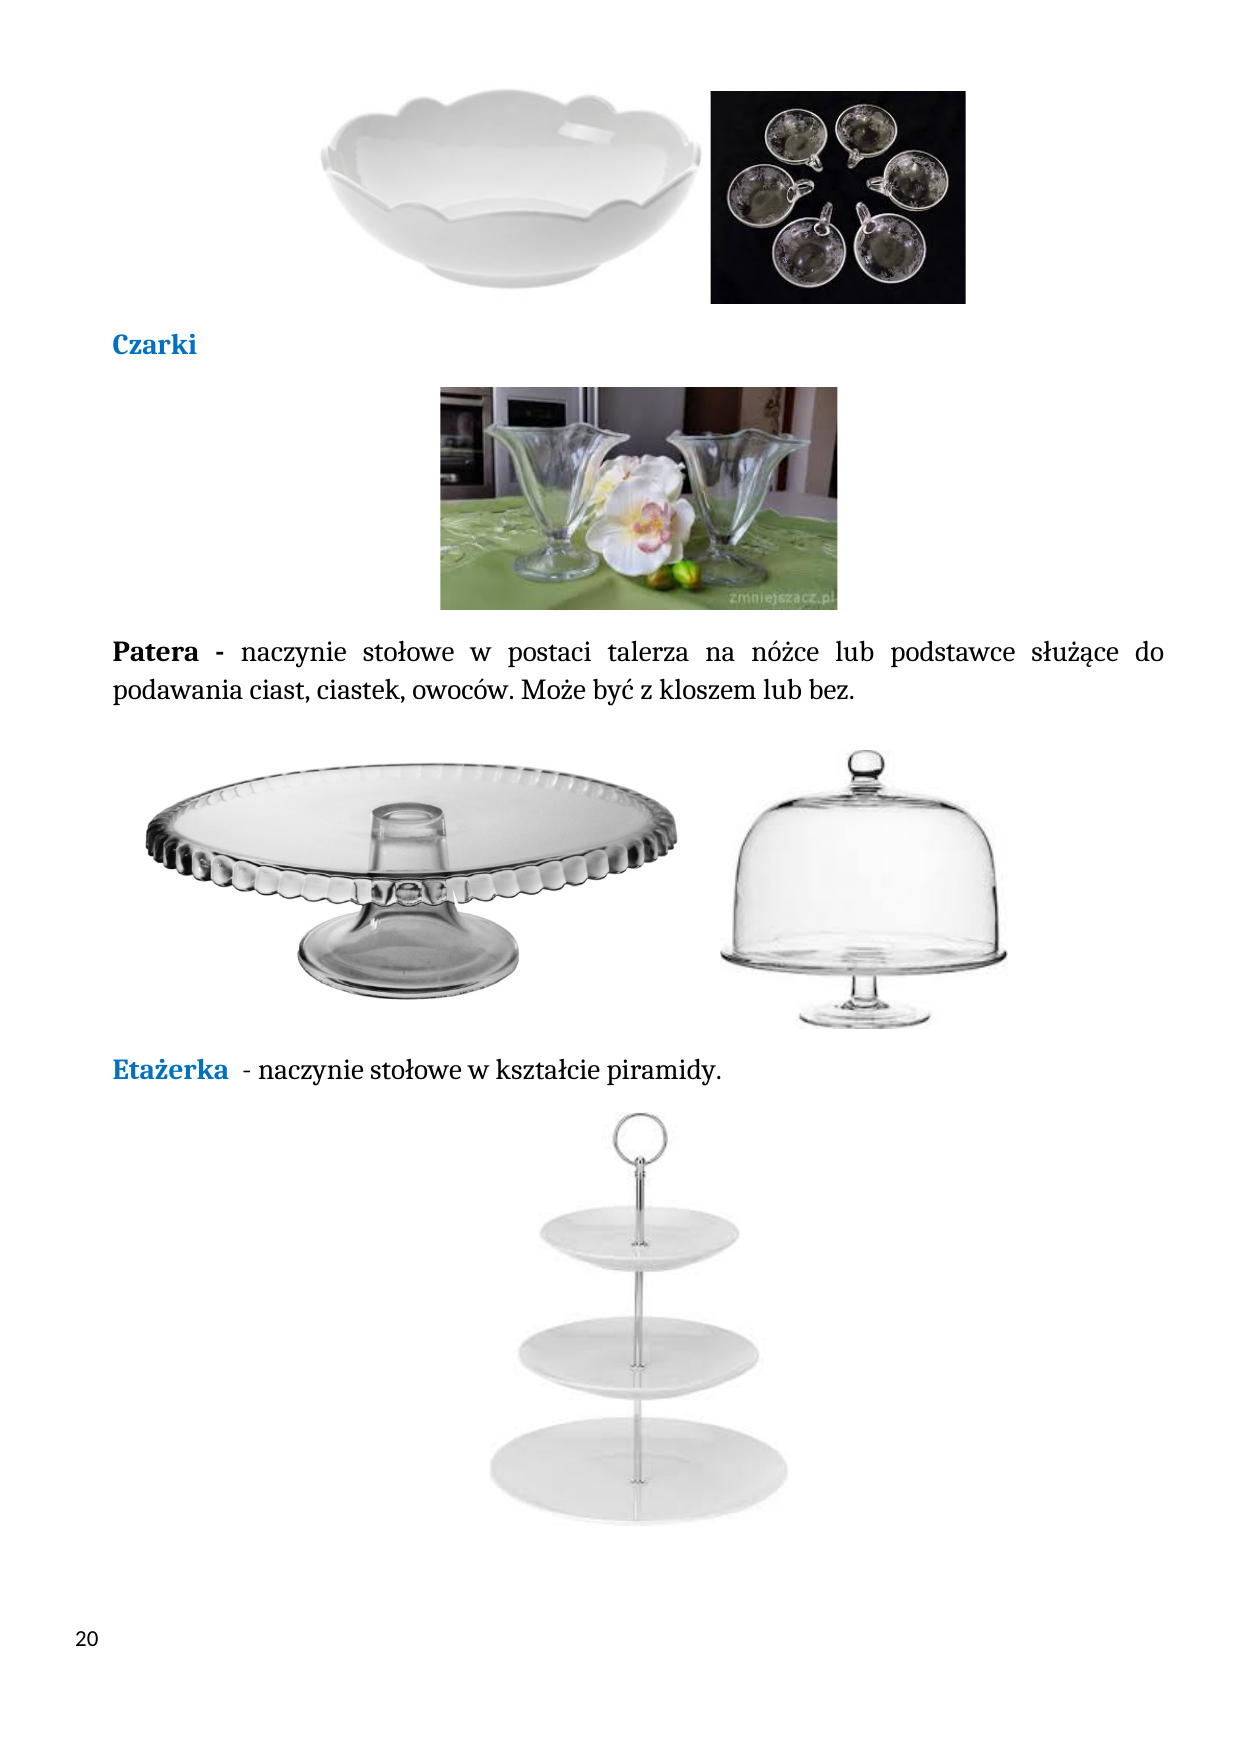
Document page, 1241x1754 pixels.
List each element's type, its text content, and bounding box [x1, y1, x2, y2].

text Etażerka - naczynie stołowe w kształcie piramidy. [112, 1053, 1165, 1087]
text Czarki [112, 328, 1165, 362]
picture [440, 387, 838, 610]
text Patera - naczynie stołowe w postaci talerza na nóżce lub podstawce służące do podawania ciast, ciastek, owoców. Może być z kloszem lub bez. [112, 635, 1165, 707]
picture [112, 732, 1008, 1029]
picture [312, 75, 966, 304]
picture [489, 1112, 789, 1526]
